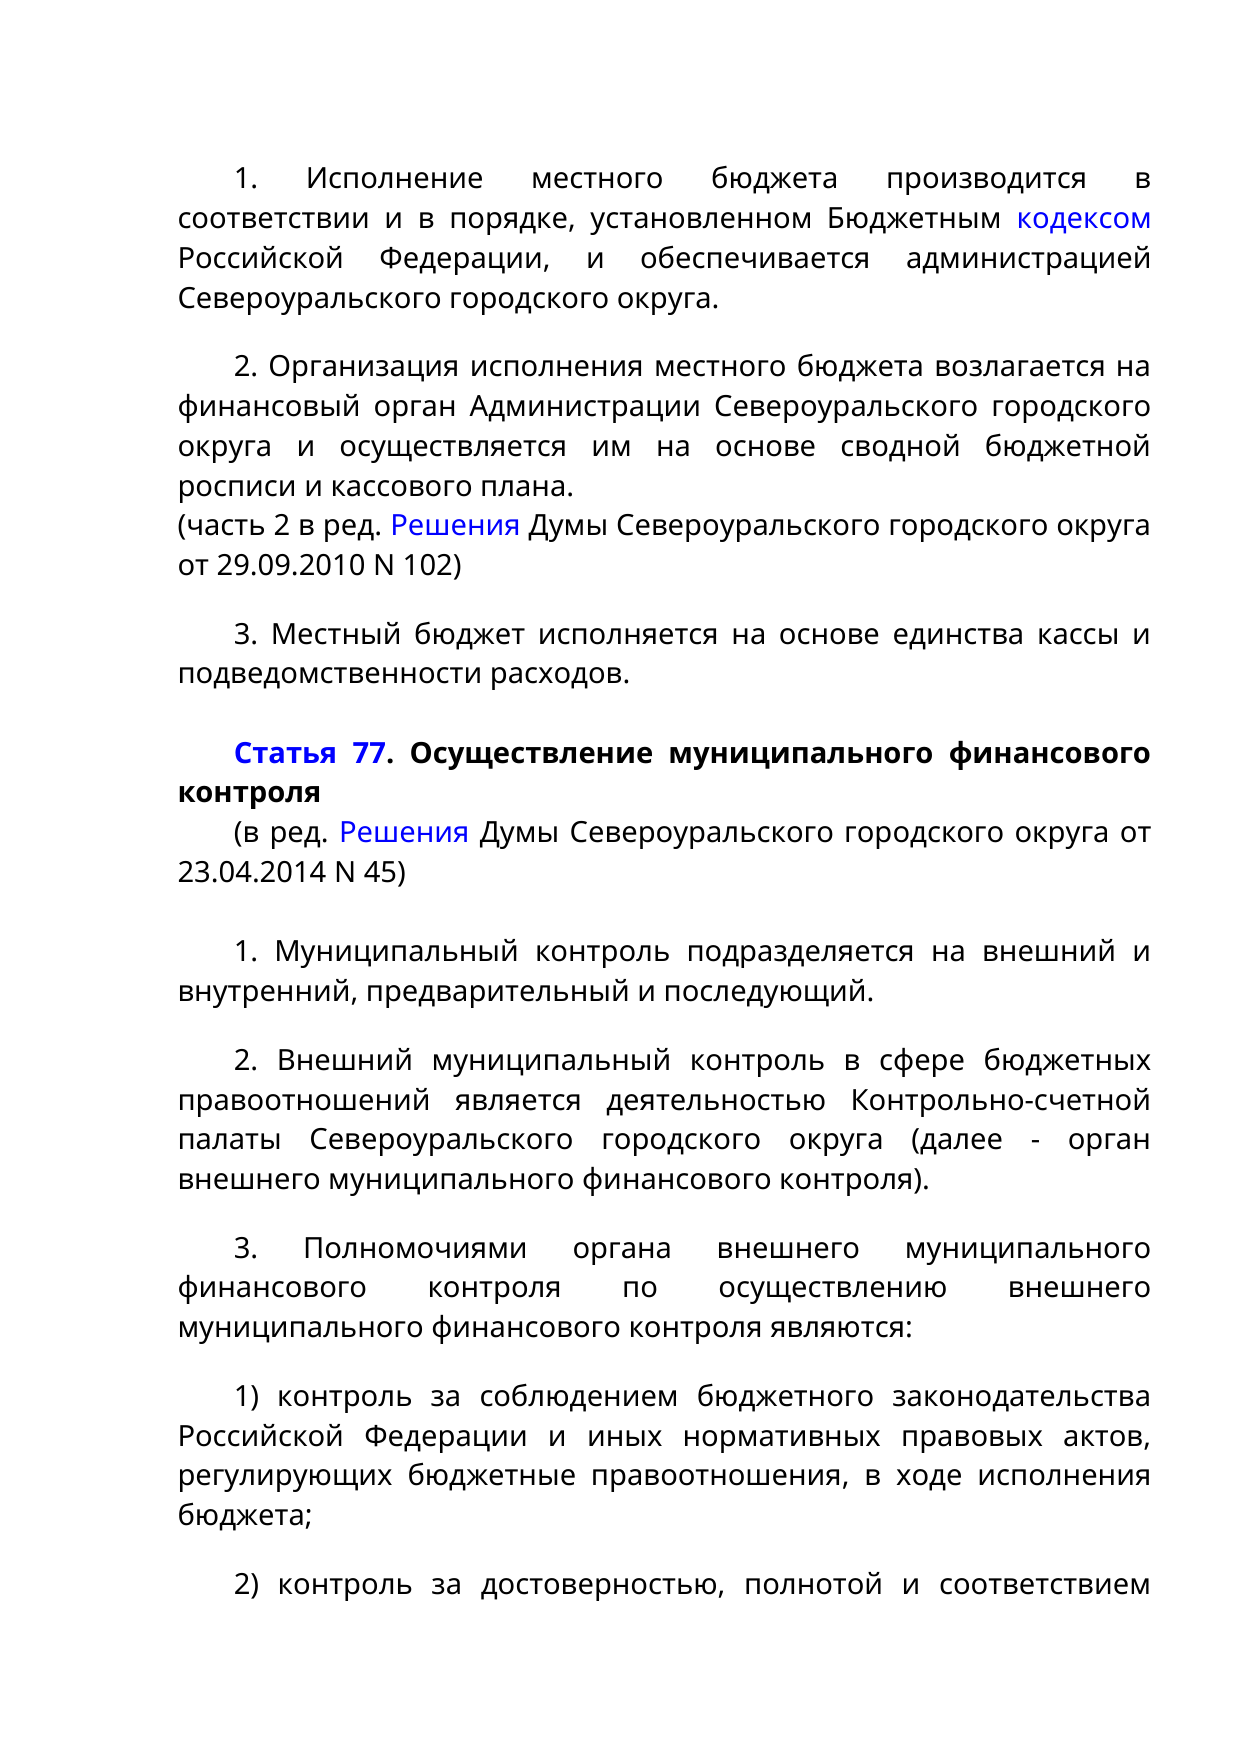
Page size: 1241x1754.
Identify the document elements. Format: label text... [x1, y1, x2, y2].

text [177, 1563, 1152, 1603]
text (часть 2 в ред. Решения Думы Североуральского городского округа от 29.09.2010 N 102) [177, 504, 1152, 584]
text 2. Внешний муниципальный контроль в сфере бюджетных правоотношений является деятельностью Контрольно-счетной палаты Североуральского городского округа (далее - орган внешнего муниципального финансового контроля). [177, 1039, 1152, 1198]
text 3. Местный бюджет исполняется на основе единства кассы и подведомственности расходов. [177, 613, 1152, 692]
title Статья 77. Осуществление муниципального финансового контроля [177, 732, 1152, 811]
text 1. Муниципальный контроль подразделяется на внешний и внутренний, предварительный и последующий. [177, 931, 1152, 1010]
text 1) контроль за соблюдением бюджетного законодательства Российской Федерации и иных нормативных правовых актов, регулирующих бюджетные правоотношения, в ходе исполнения бюджета; [177, 1375, 1152, 1534]
text 2. Организация исполнения местного бюджета возлагается на финансовый орган Администрации Североуральского городского округа и осуществляется им на основе сводной бюджетной росписи и кассового плана. [177, 346, 1152, 504]
text 1. Исполнение местного бюджета производится в соответствии и в порядке, установленном Бюджетным кодексом Российской Федерации, и обеспечивается администрацией Североуральского городского округа. [177, 158, 1152, 317]
text 3. Полномочиями органа внешнего муниципального финансового контроля по осуществлению внешнего муниципального финансового контроля являются: [177, 1227, 1152, 1346]
text (в ред. Решения Думы Североуральского городского округа от 23.04.2014 N 45) [177, 811, 1152, 891]
